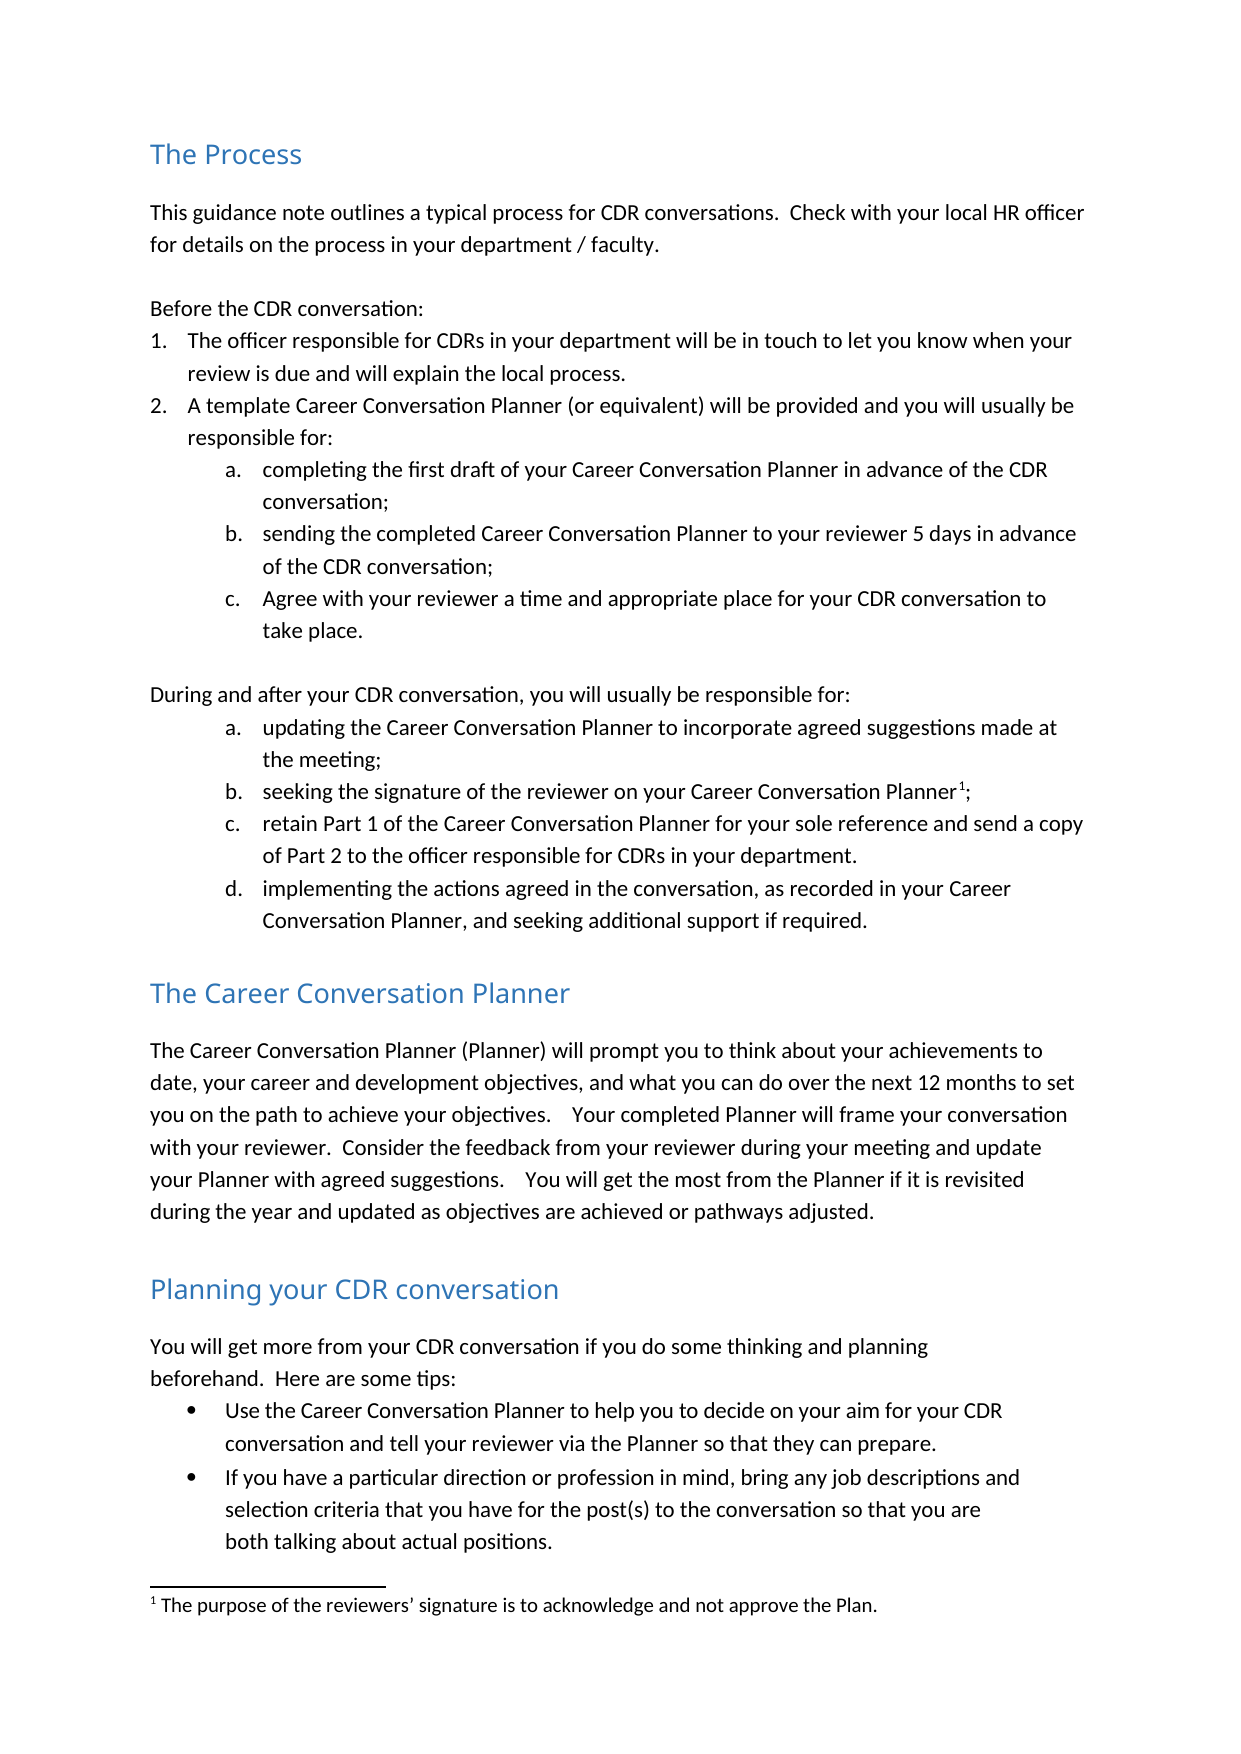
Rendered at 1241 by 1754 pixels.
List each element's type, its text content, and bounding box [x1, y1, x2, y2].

list A template Career Conversation Planner (or equivalent) will be provided and you will usually be responsible for: [150, 391, 1090, 451]
list sending the completed Career Conversation Planner to your reviewer 5 days in advance of the CDR conversation; [225, 519, 1090, 580]
list implementing the actions agreed in the conversation, as recorded in your Career Conversation Planner, and seeking additional support if required. [225, 874, 1090, 934]
list seeking the signature of the reviewer on your Career Conversation Planner; [225, 777, 1090, 805]
text During and after your CDR conversation, you will usually be responsible for: [150, 681, 1090, 708]
subtitle The Process [150, 136, 1090, 173]
list Agree with your reviewer a time and appropriate place for your CDR conversation to take place. [225, 584, 1090, 644]
subtitle The Career Conversation Planner [150, 974, 1090, 1011]
list If you have a particular direction or profession in mind, bring any job descriptions and selection criteria that you have for the post(s) to the conversation so that you are both talking about actual positions. [187, 1463, 1030, 1555]
list completing the first draft of your Career Conversation Planner in advance of the CDR conversation; [225, 455, 1090, 515]
list retain Part 1 of the Career Conversation Planner for your sole reference and send a copy of Part 2 to the officer responsible for CDRs in your department. [225, 809, 1090, 869]
text This guidance note outlines a typical process for CDR conversations. Check with your local HR officer for details on the process in your department / faculty. [150, 198, 1090, 258]
list Use the Career Conversation Planner to help you to decide on your aim for your CDR conversation and tell your reviewer via the Planner so that they can prepare. [187, 1397, 1030, 1457]
text The Career Conversation Planner (Planner) will prompt you to think about your achievements to date, your career and development objectives, and what you can do over the next 12 months to set you on the path to achieve your objectives. Your completed Planner will frame your conversation with your reviewer. Consider the feedback from your reviewer during your meeting and update your Planner with agreed suggestions. You will get the most from the Planner if it is revisited during the year and updated as objectives are achieved or pathways adjusted. [150, 1036, 1090, 1225]
list The officer responsible for CDRs in your department will be in touch to let you know when your review is due and will explain the local process. [150, 326, 1090, 387]
text You will get more from your CDR conversation if you do some thinking and planning beforehand. Here are some tips: [150, 1332, 1023, 1392]
text Before the CDR conversation: [150, 294, 1090, 322]
subtitle Planning your CDR conversation [150, 1270, 1090, 1307]
list updating the Career Conversation Planner to incorporate agreed suggestions made at the meeting; [225, 713, 1090, 773]
